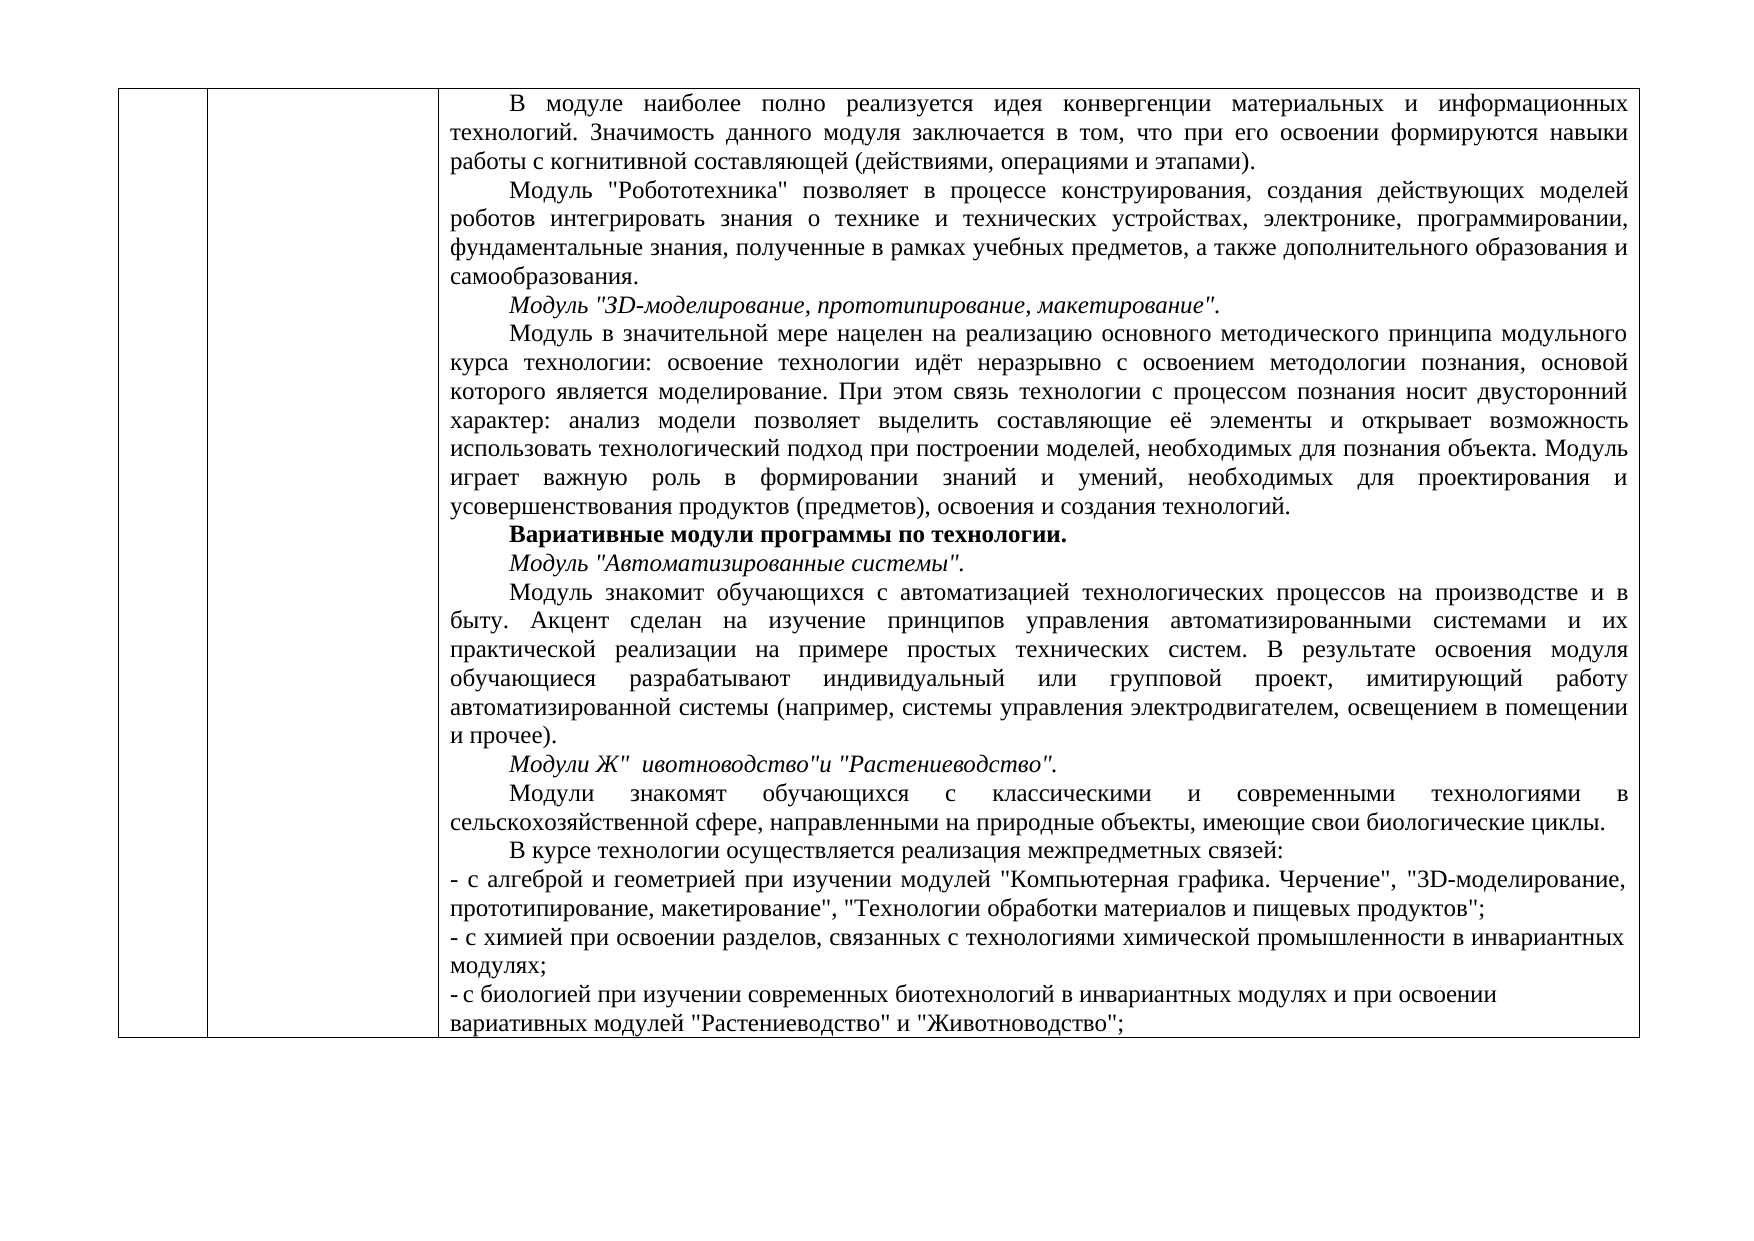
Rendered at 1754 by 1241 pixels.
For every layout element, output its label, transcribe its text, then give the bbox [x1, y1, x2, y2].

table_header [119, 89, 207, 1037]
table_header В модуле наиболее полно реализуется идея конвергенции материальных и информационных технологий. Значимость данного модуля заключается в том, что при его освоении формируются навыки работы с когнитивной составляющей (действиями, операциями и этапами). Модуль "Робототехника" позволяет в процессе конструирования, создания действующих моделей роботов интегрировать знания о технике и технических устройствах, электронике, программировании, фундаментальные знания, полученные в рамках учебных предметов, а также дополнительного образования и самообразования. Модуль "ЗD-моделирование, прототипирование, макетирование". Модуль в значительной мере нацелен на реализацию основного методического принципа модульного курса технологии: освоение технологии идёт неразрывно с освоением методологии познания, основой которого является моделирование. При этом связь технологии с процессом познания носит двусторонний характер: анализ модели позволяет выделить составляющие её элементы и открывает возможность использовать технологический подход при построении моделей, необходимых для познания объекта. Модуль играет важную роль в формировании знаний и умений, необходимых для проектирования и усовершенствования продуктов (предметов), освоения и создания технологий. Вариативные модули программы по технологии. Модуль "Автоматизированные системы". Модуль знакомит обучающихся с автоматизацией технологических процессов на производстве и в быту. Акцент сделан на изучение принципов управления автоматизированными системами и их практической реализации на примере простых технических систем. В результате освоения модуля обучающиеся разрабатывают индивидуальный или групповой проект, имитирующий работу автоматизированной системы (например, системы управления электродвигателем, освещением в помещении и прочее). Модули Ж" ивотноводство"и "Растениеводство". Модули знакомят обучающихся с классическими и современными технологиями в сельскохозяйственной сфере, направленными на природные объекты, имеющие свои биологические циклы. В курсе технологии осуществляется реализация межпредметных связей: с алгеброй и геометрией при изучении модулей "Компьютерная графика. Черчение", "3D-моделирование, прототипирование, макетирование", "Технологии обработки материалов и пищевых продуктов"; с химией при освоении разделов, связанных с технологиями химической промышленности в инвариантных модулях; с биологией при изучении современных биотехнологий в инвариантных модулях и при освоении вариативных модулей "Растениеводство" и "Животноводство"; [439, 89, 1639, 1037]
table_header [208, 89, 438, 1037]
